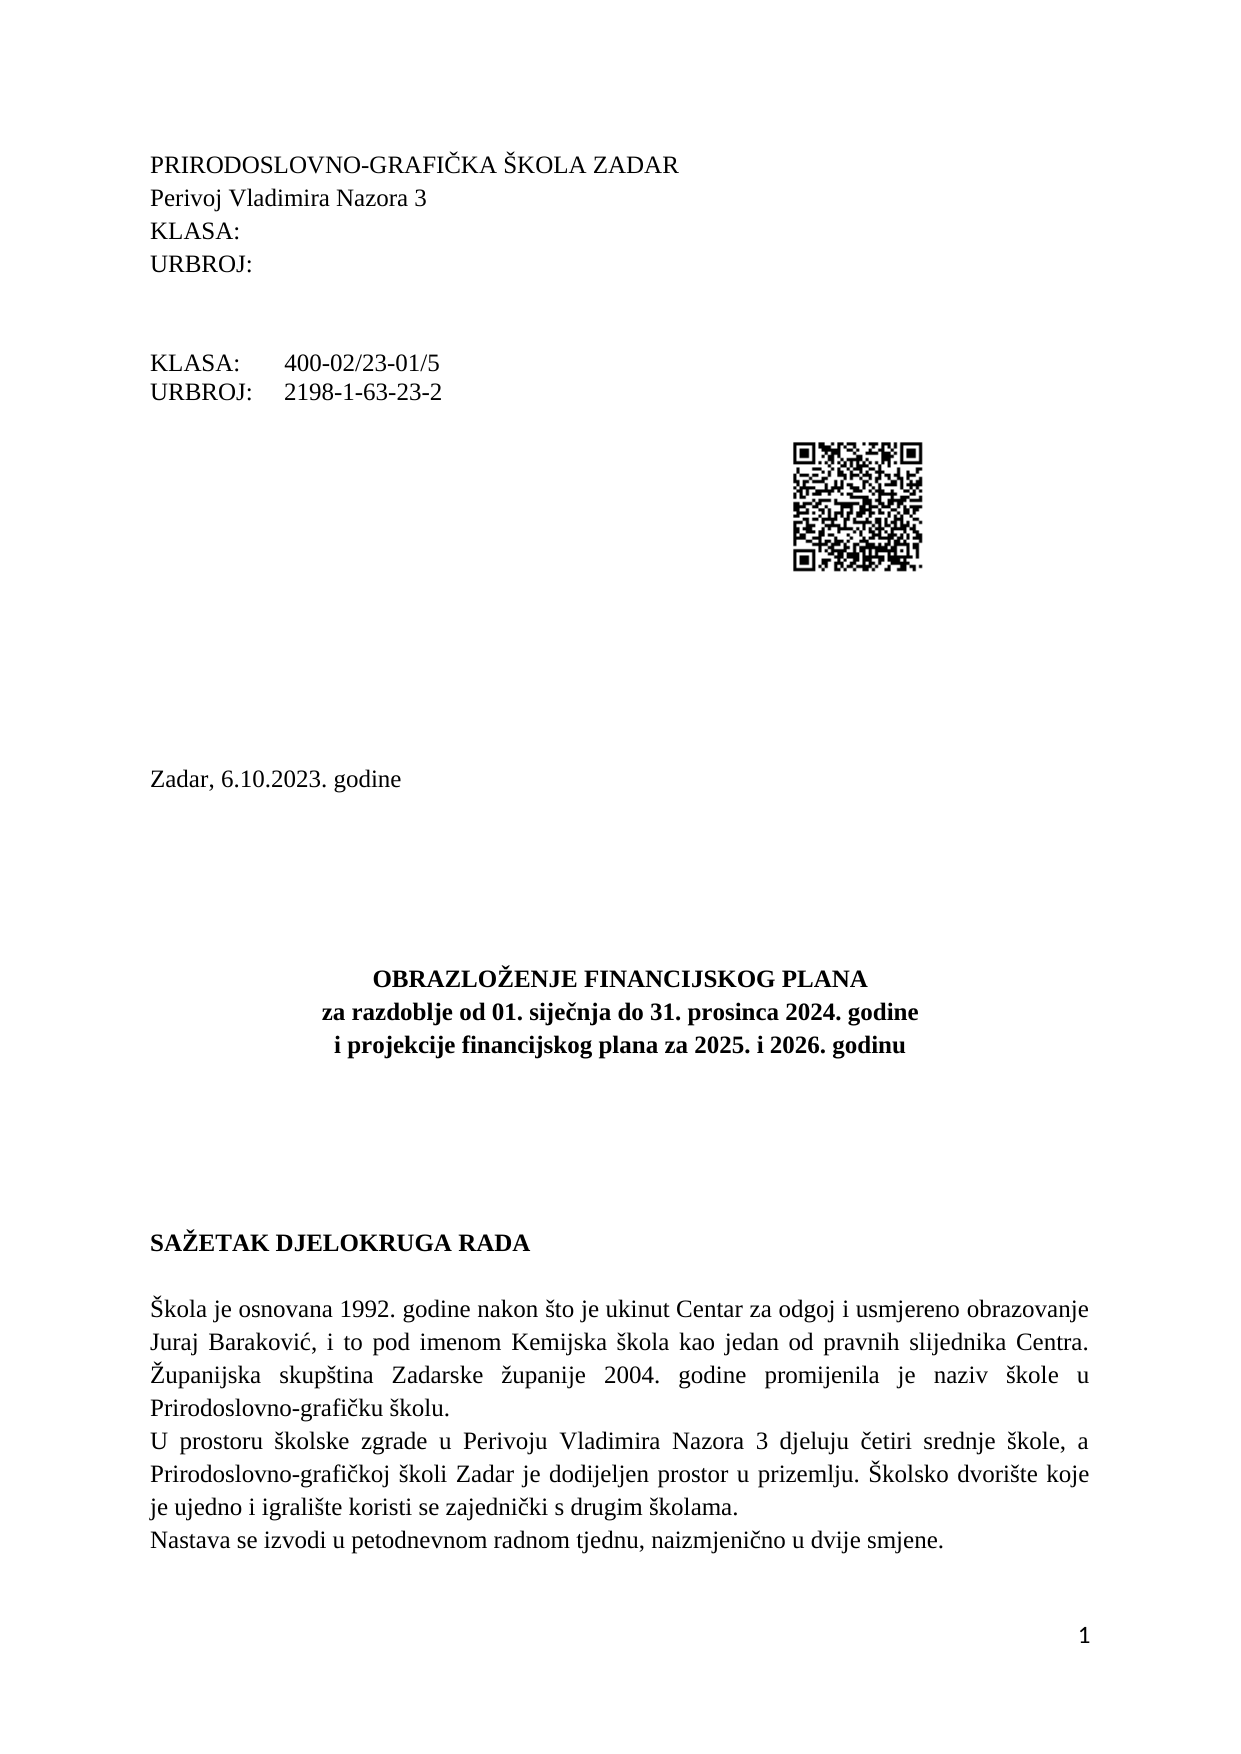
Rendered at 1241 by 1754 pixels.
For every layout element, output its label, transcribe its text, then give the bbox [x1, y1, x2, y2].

text URBROJ: 2198-1-63-23-2 [150, 377, 1090, 406]
text KLASA: [150, 216, 1090, 245]
text U prostoru školske zgrade u Perivoju Vladimira Nazora 3 djeluju četiri srednje škole, a Prirodoslovno-grafičkoj školi Zadar je dodijeljen prostor u prizemlju. Školsko dvorište koje je ujedno i igralište koristi se zajednički s drugim školama. [150, 1426, 1090, 1521]
text Škola je osnovana 1992. godine nakon što je ukinut Centar za odgoj i usmjereno obrazovanje Juraj Baraković, i to pod imenom Kemijska škola kao jedan od pravnih slijednika Centra. Županijska skupština Zadarske županije 2004. godine promijenila je naziv škole u Prirodoslovno-grafičku školu. [150, 1294, 1090, 1422]
text URBROJ: [150, 249, 1090, 278]
picture [781, 430, 935, 584]
text PRIRODOSLOVNO-GRAFIČKA ŠKOLA ZADAR [150, 150, 1090, 179]
text Perivoj Vladimira Nazora 3 [150, 183, 1090, 212]
text Zadar, 6.10.2023. godine [150, 764, 1090, 793]
text KLASA: 400-02/23-01/5 [150, 348, 1149, 377]
text za razdoblje od 01. siječnja do 31. prosinca 2024. godine [150, 997, 1090, 1026]
text Nastava se izvodi u petodnevnom radnom tjednu, naizmjenično u dvije smjene. [150, 1525, 1090, 1554]
text SAŽETAK DJELOKRUGA RADA [150, 1228, 1090, 1257]
text OBRAZLOŽENJE FINANCIJSKOG PLANA [150, 964, 1090, 992]
text i projekcije financijskog plana za 2025. i 2026. godinu [150, 1030, 1090, 1058]
